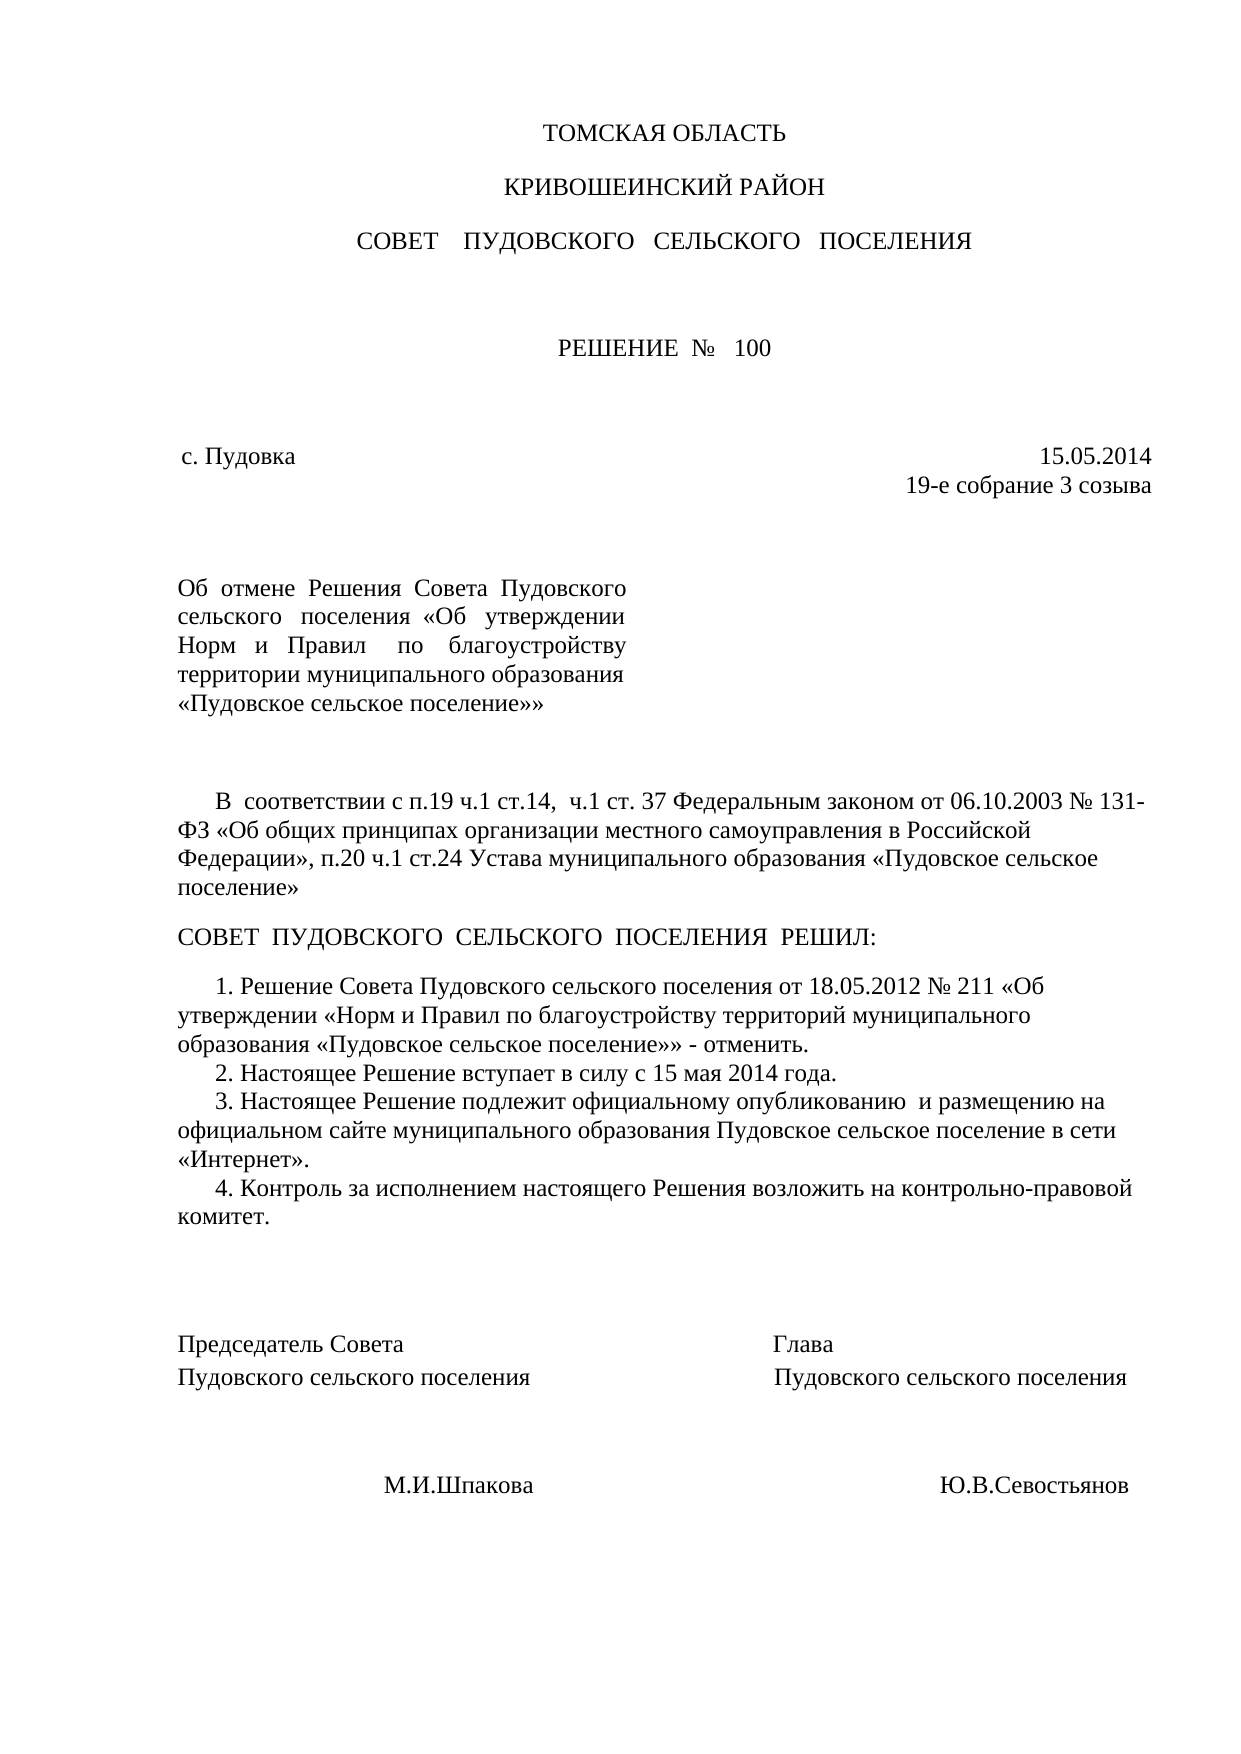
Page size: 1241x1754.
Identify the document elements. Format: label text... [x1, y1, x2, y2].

text СОВЕТ ПУДОВСКОГО СЕЛЬСКОГО ПОСЕЛЕНИЯ РЕШИЛ: [177, 922, 1152, 951]
text Об отмене Решения Совета Пудовского сельского поселения «Об утверждении Норм и Правил по благоустройству территории муниципального образования «Пудовское сельское поселение»» [177, 573, 1152, 716]
text 4. Контроль за исполнением настоящего Решения возложить на контрольно-правовой комитет. [177, 1173, 1152, 1230]
text КРИВОШЕИНСКИЙ РАЙОН [177, 172, 1152, 201]
text 2. Настоящее Решение вступает в силу с 15 мая 2014 года. [177, 1058, 1152, 1086]
text 1. Решение Совета Пудовского сельского поселения от 18.05.2012 № 211 «Об утверждении «Норм и Правил по благоустройству территорий муниципального образования «Пудовское сельское поселение»» - отменить. [177, 971, 1152, 1058]
text В соответствии с п.19 ч.1 ст.14, ч.1 ст. 37 Федеральным законом от 06.10.2003 № 131-ФЗ «Об общих принципах организации местного самоуправления в Российской Федерации», п.20 ч.1 ст.24 Устава муниципального образования «Пудовское сельское поселение» [177, 786, 1152, 901]
text Председатель Совета Глава Пудовского сельского поселения Пудовского сельского поселения [177, 1329, 1152, 1391]
text РЕШЕНИЕ № 100 [177, 333, 1152, 362]
text 3. Настоящее Решение подлежит официальному опубликованию и размещению на официальном сайте муниципального образования Пудовское сельское поселение в сети «Интернет». [177, 1086, 1152, 1173]
text ТОМСКАЯ ОБЛАСТЬ [177, 118, 1152, 147]
text с. Пудовка 15.05.2014 19-е собрание 3 созыва [177, 441, 1152, 499]
text М.И.Шпакова Ю.В.Севостьянов [177, 1470, 1152, 1499]
text СОВЕТ ПУДОВСКОГО СЕЛЬСКОГО ПОСЕЛЕНИЯ [177, 226, 1152, 254]
